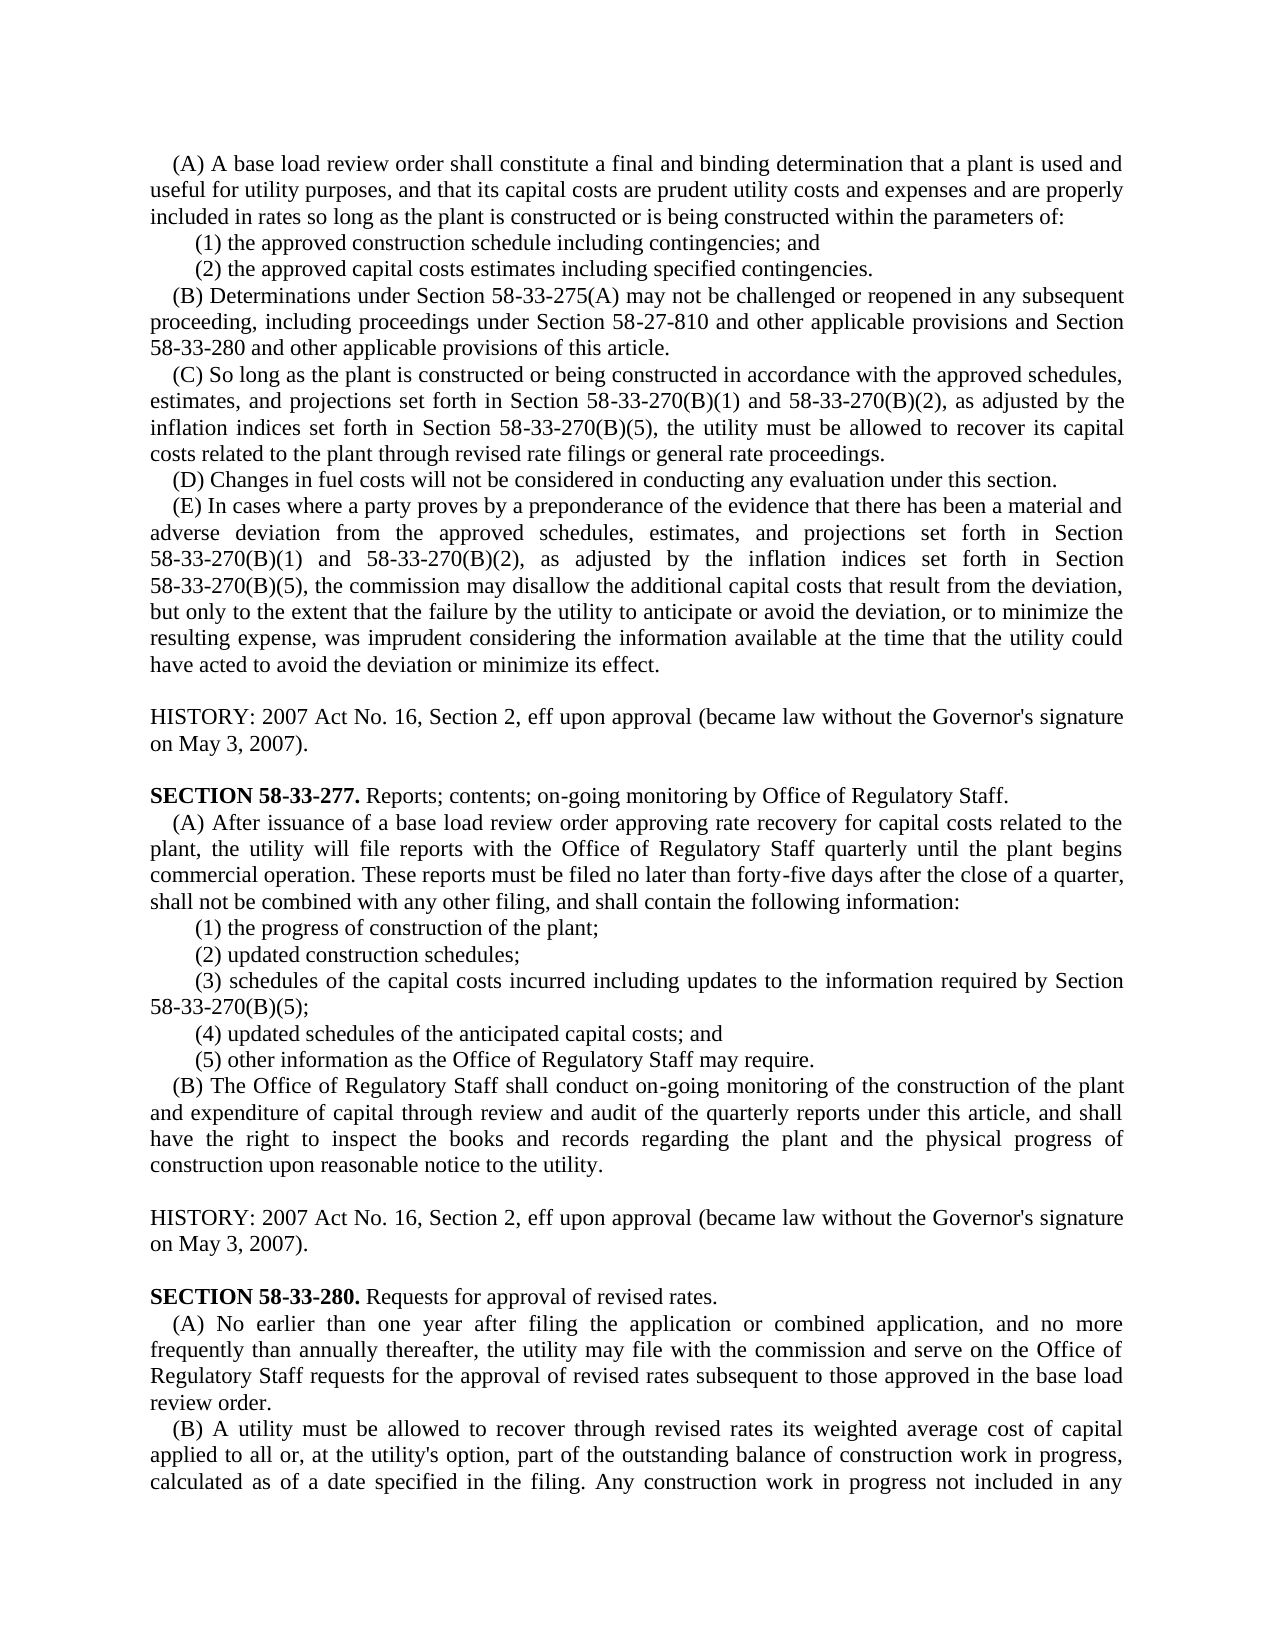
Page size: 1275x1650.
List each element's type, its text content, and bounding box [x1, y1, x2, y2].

text (C) So long as the plant is constructed or being constructed in accordance with the approved schedules, estimates, and projections set forth in Section 58-33-270(B)(1) and 58-33-270(B)(2), as adjusted by the inflation indices set forth in Section 58-33-270(B)(5), the utility must be allowed to recover its capital costs related to the plant through revised rate filings or general rate proceedings. [150, 361, 1125, 466]
text (A) No earlier than one year after filing the application or combined application, and no more frequently than annually thereafter, the utility may file with the commission and serve on the Office of Regulatory Staff requests for the approval of revised rates subsequent to those approved in the base load review order. [150, 1309, 1125, 1415]
text (B) The Office of Regulatory Staff shall conduct on-going monitoring of the construction of the plant and expenditure of capital through review and audit of the quarterly reports under this article, and shall have the right to inspect the books and records regarding the plant and the physical progress of construction upon reasonable notice to the utility. [150, 1072, 1125, 1178]
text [150, 1415, 1125, 1494]
text (A) After issuance of a base load review order approving rate recovery for capital costs related to the plant, the utility will file reports with the Office of Regulatory Staff quarterly until the plant begins commercial operation. These reports must be filed no later than forty-five days after the close of a quarter, shall not be combined with any other filing, and shall contain the following information: [150, 809, 1125, 914]
text HISTORY: 2007 Act No. 16, Section 2, eff upon approval (became law without the Governor's signature on May 3, 2007). [150, 703, 1125, 756]
text (5) other information as the Office of Regulatory Staff may require. [150, 1046, 1125, 1072]
text SECTION 58-33-280. Requests for approval of revised rates. [150, 1283, 1125, 1309]
text (4) updated schedules of the anticipated capital costs; and [150, 1020, 1125, 1046]
text (1) the approved construction schedule including contingencies; and [150, 229, 1125, 255]
text (2) updated construction schedules; [150, 941, 1125, 967]
text SECTION 58-33-277. Reports; contents; on-going monitoring by Office of Regulatory Staff. [150, 782, 1125, 809]
text (B) Determinations under Section 58-33-275(A) may not be challenged or reopened in any subsequent proceeding, including proceedings under Section 58-27-810 and other applicable provisions and Section 58-33-280 and other applicable provisions of this article. [150, 282, 1125, 361]
text (A) A base load review order shall constitute a final and binding determination that a plant is used and useful for utility purposes, and that its capital costs are prudent utility costs and expenses and are properly included in rates so long as the plant is constructed or is being constructed within the parameters of: [150, 150, 1125, 229]
text (3) schedules of the capital costs incurred including updates to the information required by Section 58-33-270(B)(5); [150, 967, 1125, 1020]
text (2) the approved capital costs estimates including specified contingencies. [150, 255, 1125, 282]
text (D) Changes in fuel costs will not be considered in conducting any evaluation under this section. [150, 466, 1125, 493]
text (1) the progress of construction of the plant; [150, 914, 1125, 941]
text HISTORY: 2007 Act No. 16, Section 2, eff upon approval (became law without the Governor's signature on May 3, 2007). [150, 1204, 1125, 1257]
text (E) In cases where a party proves by a preponderance of the evidence that there has been a material and adverse deviation from the approved schedules, estimates, and projections set forth in Section 58-33-270(B)(1) and 58-33-270(B)(2), as adjusted by the inflation indices set forth in Section 58-33-270(B)(5), the commission may disallow the additional capital costs that result from the deviation, but only to the extent that the failure by the utility to anticipate or avoid the deviation, or to minimize the resulting expense, was imprudent considering the information available at the time that the utility could have acted to avoid the deviation or minimize its effect. [150, 493, 1125, 677]
